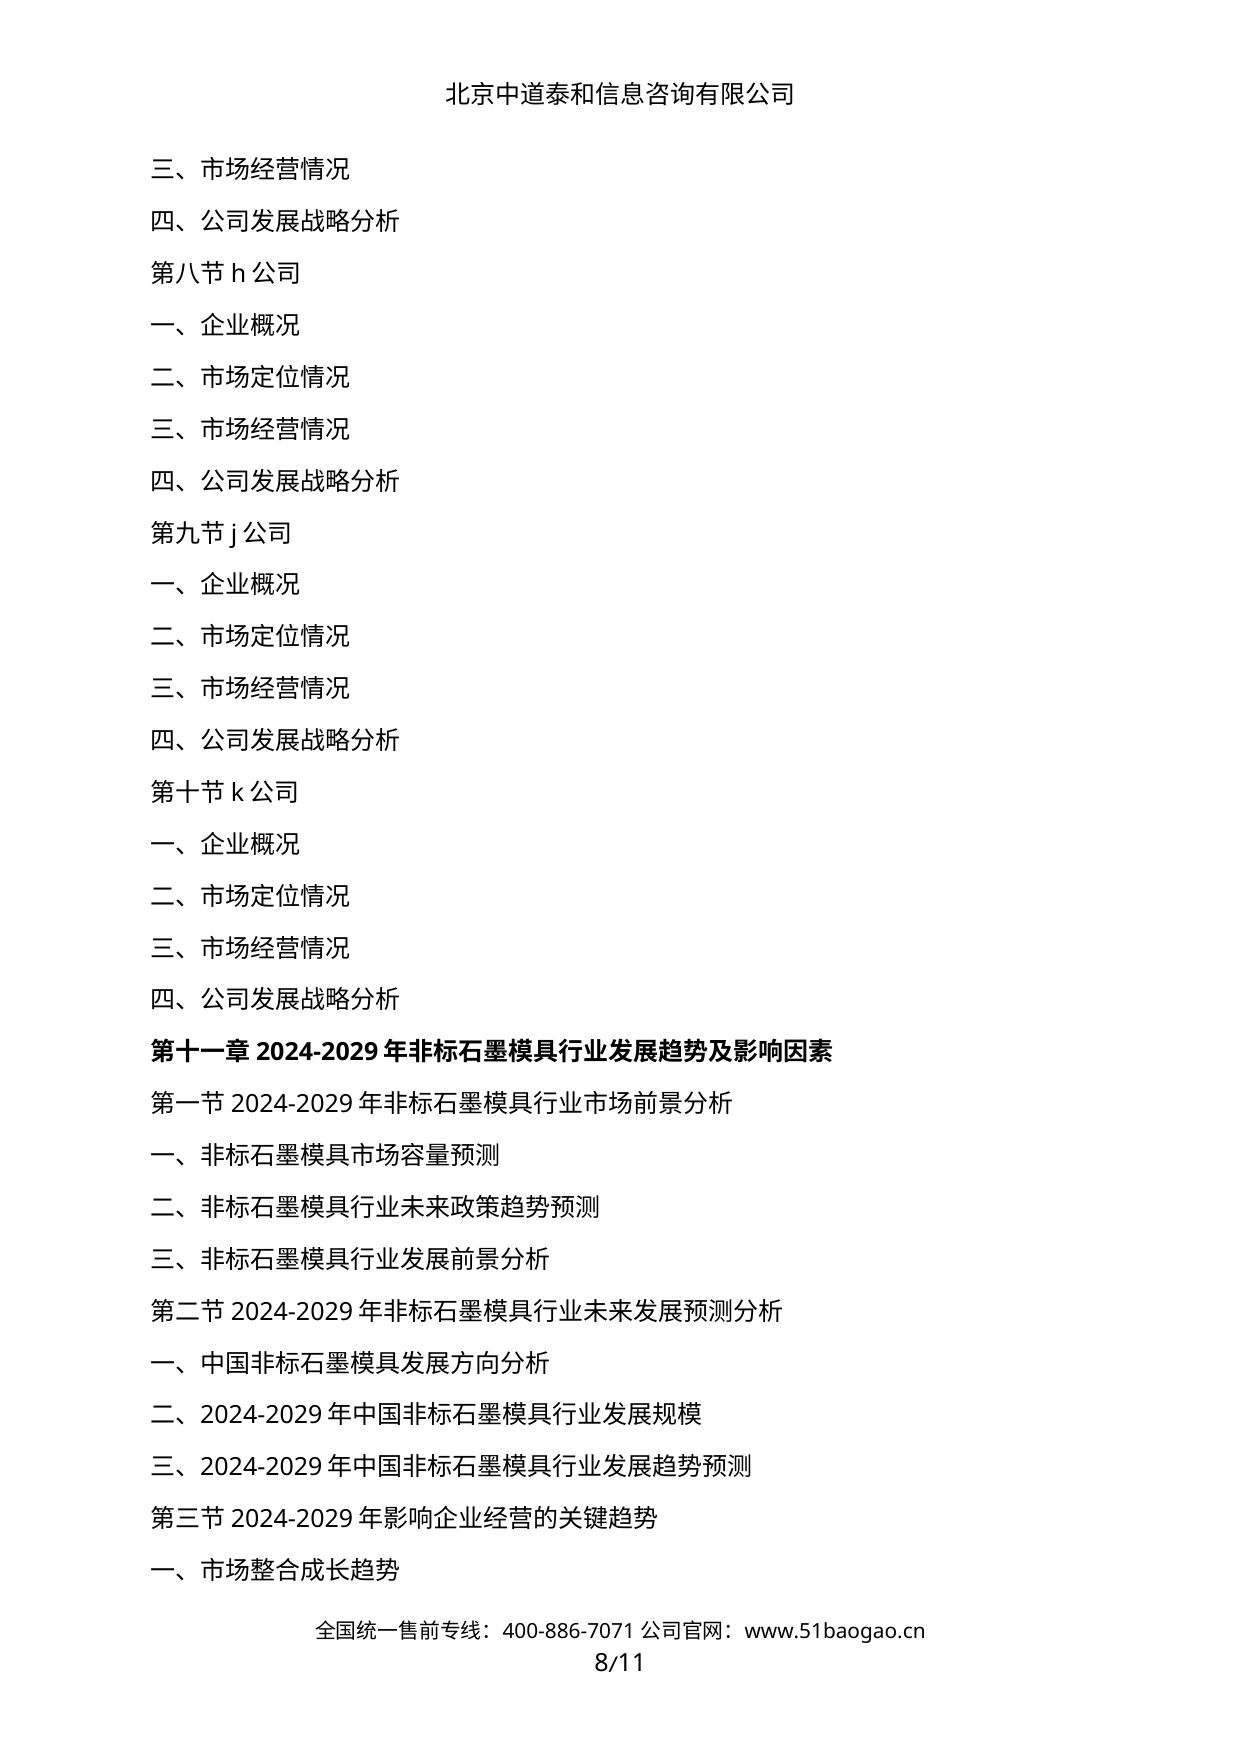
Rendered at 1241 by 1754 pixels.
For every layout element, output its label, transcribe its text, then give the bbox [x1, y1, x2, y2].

text 一、非标石墨模具市场容量预测 [150, 1136, 1090, 1172]
text 四、公司发展战略分析 [150, 980, 1090, 1016]
text 第十一章 2024-2029年非标石墨模具行业发展趋势及影响因素 [150, 1032, 1090, 1068]
text 二、市场定位情况 [150, 357, 1090, 394]
text 二、非标石墨模具行业未来政策趋势预测 [150, 1187, 1090, 1224]
text 三、市场经营情况 [150, 409, 1090, 446]
text 第九节 j公司 [150, 513, 1090, 549]
text 四、公司发展战略分析 [150, 202, 1090, 238]
text 一、市场整合成长趋势 [150, 1551, 1090, 1587]
text 二、市场定位情况 [150, 617, 1090, 653]
text 三、市场经营情况 [150, 669, 1090, 705]
text 一、企业概况 [150, 824, 1090, 861]
text 三、非标石墨模具行业发展前景分析 [150, 1239, 1090, 1276]
text 三、市场经营情况 [150, 928, 1090, 964]
text 三、2024-2029年中国非标石墨模具行业发展趋势预测 [150, 1447, 1090, 1483]
text 第三节 2024-2029年影响企业经营的关键趋势 [150, 1499, 1090, 1535]
text 第二节 2024-2029年非标石墨模具行业未来发展预测分析 [150, 1291, 1090, 1327]
text 一、企业概况 [150, 565, 1090, 601]
text 第八节 h公司 [150, 254, 1090, 290]
text 二、市场定位情况 [150, 876, 1090, 912]
text 四、公司发展战略分析 [150, 721, 1090, 757]
text 第十节 k公司 [150, 772, 1090, 809]
text 二、2024-2029年中国非标石墨模具行业发展规模 [150, 1395, 1090, 1431]
text 一、中国非标石墨模具发展方向分析 [150, 1343, 1090, 1379]
text 一、企业概况 [150, 306, 1090, 342]
text 三、市场经营情况 [150, 150, 1090, 186]
text 四、公司发展战略分析 [150, 461, 1090, 497]
text 第一节 2024-2029年非标石墨模具行业市场前景分析 [150, 1084, 1090, 1120]
